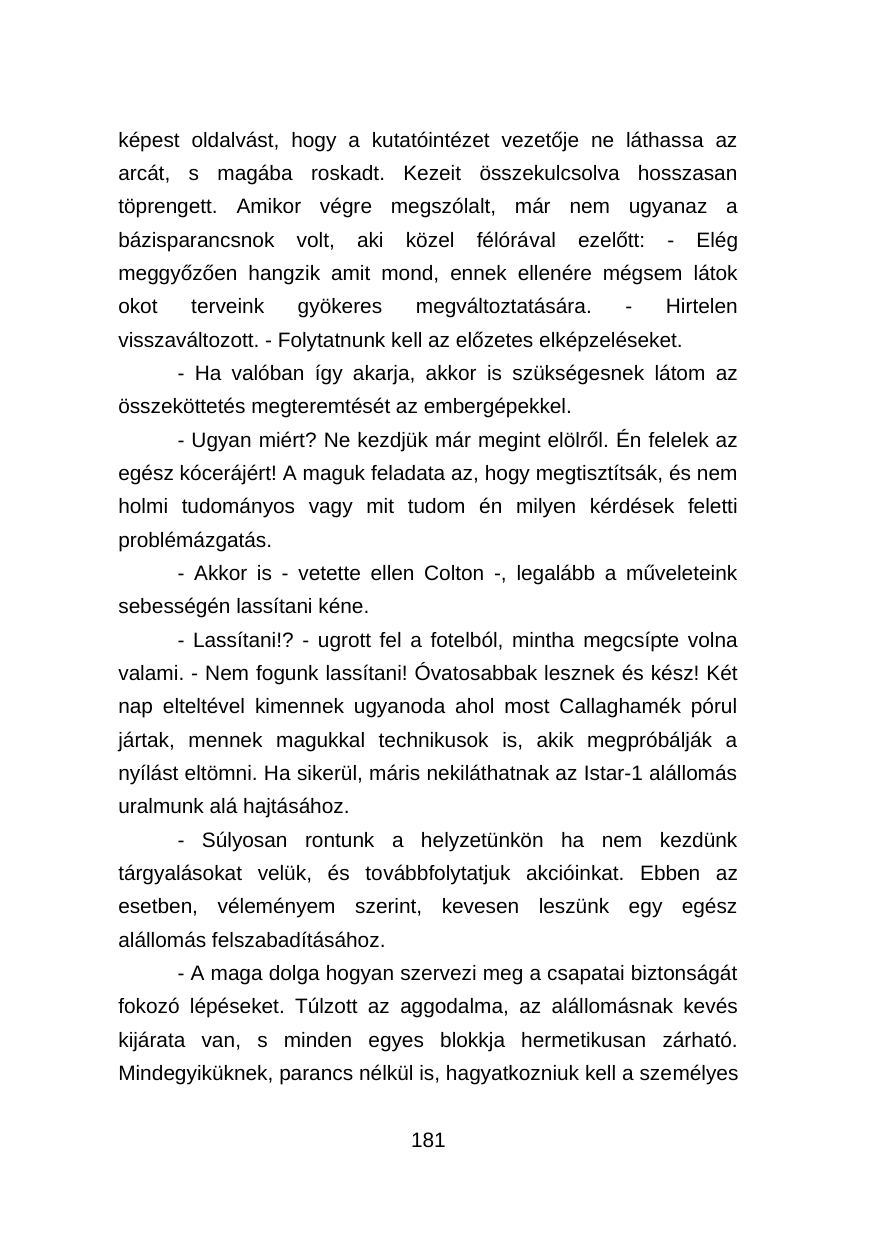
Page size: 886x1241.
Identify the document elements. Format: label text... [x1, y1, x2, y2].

text - Akkor is - vetette ellen Colton -, legalább a műveleteink sebességén lassítani kéne. [118, 551, 738, 618]
text - Lassítani!? - ugrott fel a fotelból, mintha megcsípte volna valami. - Nem fogunk lassítani! Óvatosabbak lesznek és kész! Két nap elteltével kimennek ugyanoda ahol most Callaghamék pórul jártak, mennek magukkal technikusok is, akik megpróbálják a nyílást eltömni. Ha sikerül, máris nekiláthatnak az Istar-1 alállomás uralmunk alá hajtásához. [118, 618, 738, 818]
text - Ha valóban így akarja, akkor is szükségesnek látom az összeköttetés megteremtését az embergépekkel. [118, 351, 738, 418]
text - Ugyan miért? Ne kezdjük már megint elölről. Én felelek az egész kócerájért! A maguk feladata az, hogy megtisztítsák, és nem holmi tudományos vagy mit tudom én milyen kérdések feletti problémázgatás. [118, 418, 738, 551]
text - Súlyosan rontunk a helyzetünkön ha nem kezdünk tárgyalásokat velük, és továbbfolytatjuk akcióinkat. Ebben az esetben, véleményem szerint, kevesen leszünk egy egész alállomás felszabadításához. [118, 818, 738, 951]
